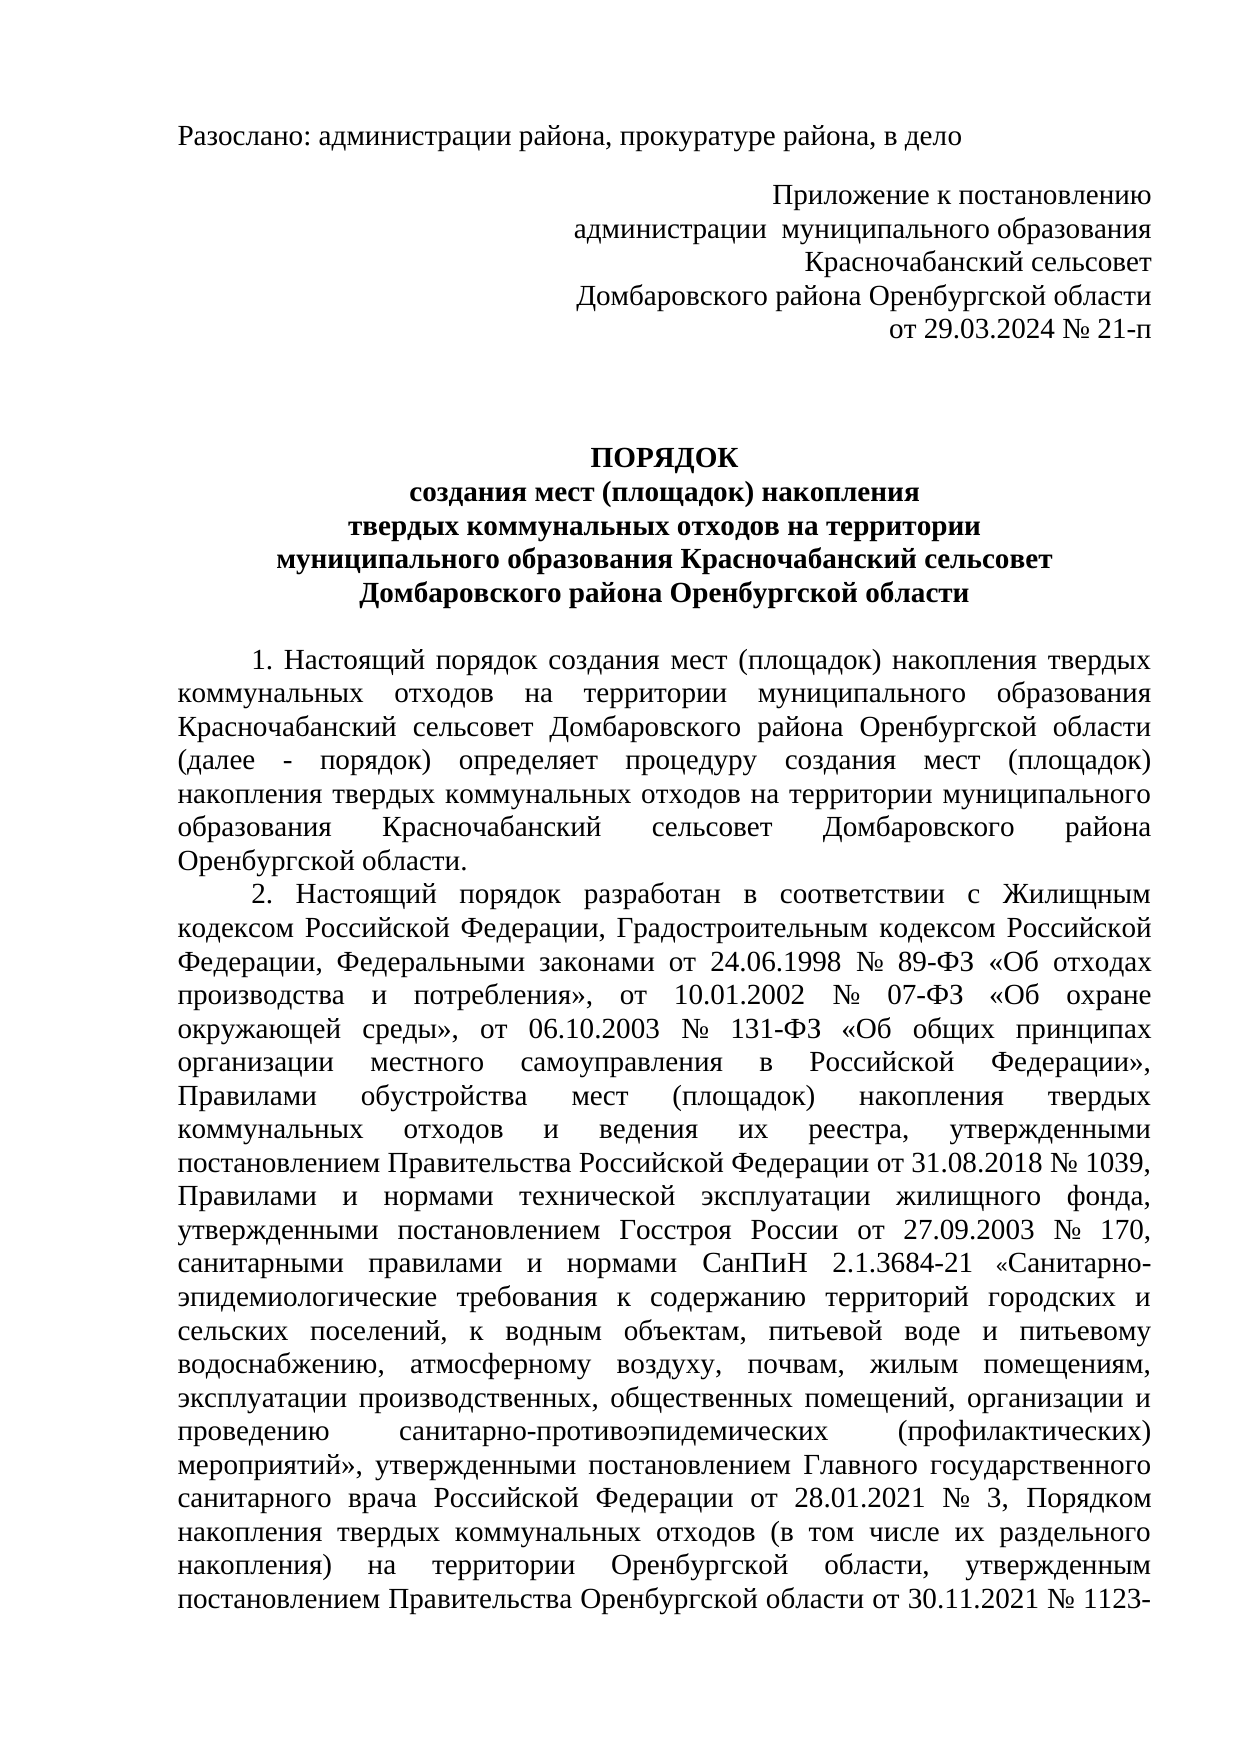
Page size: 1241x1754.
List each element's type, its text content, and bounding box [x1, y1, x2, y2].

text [177, 877, 1152, 1614]
text Разослано: администрации района, прокуратуре района, в дело [177, 118, 1152, 152]
text от 29.03.2024 № 21-п [177, 312, 1152, 345]
text 1. Настоящий порядок создания мест (площадок) накопления твердых коммунальных отходов на территории муниципального образования Красночабанский сельсовет Домбаровского района Оренбургской области (далее - порядок) определяет процедуру создания мест (площадок) накопления твердых коммунальных отходов на территории муниципального образования Красночабанский сельсовет Домбаровского района Оренбургской области. [177, 642, 1152, 877]
text Приложение к постановлению [177, 177, 1152, 211]
title ПОРЯДОК [177, 441, 1152, 474]
text Домбаровского района Оренбургской области [177, 278, 1152, 312]
title создания мест (площадок) накопления [177, 474, 1152, 508]
text Красночабанский сельсовет [177, 244, 1152, 278]
title твердых коммунальных отходов на территории [177, 508, 1152, 541]
title муниципального образования Красночабанский сельсовет Домбаровского района Оренбургской области [177, 541, 1152, 608]
text администрации муниципального образования [177, 211, 1152, 244]
